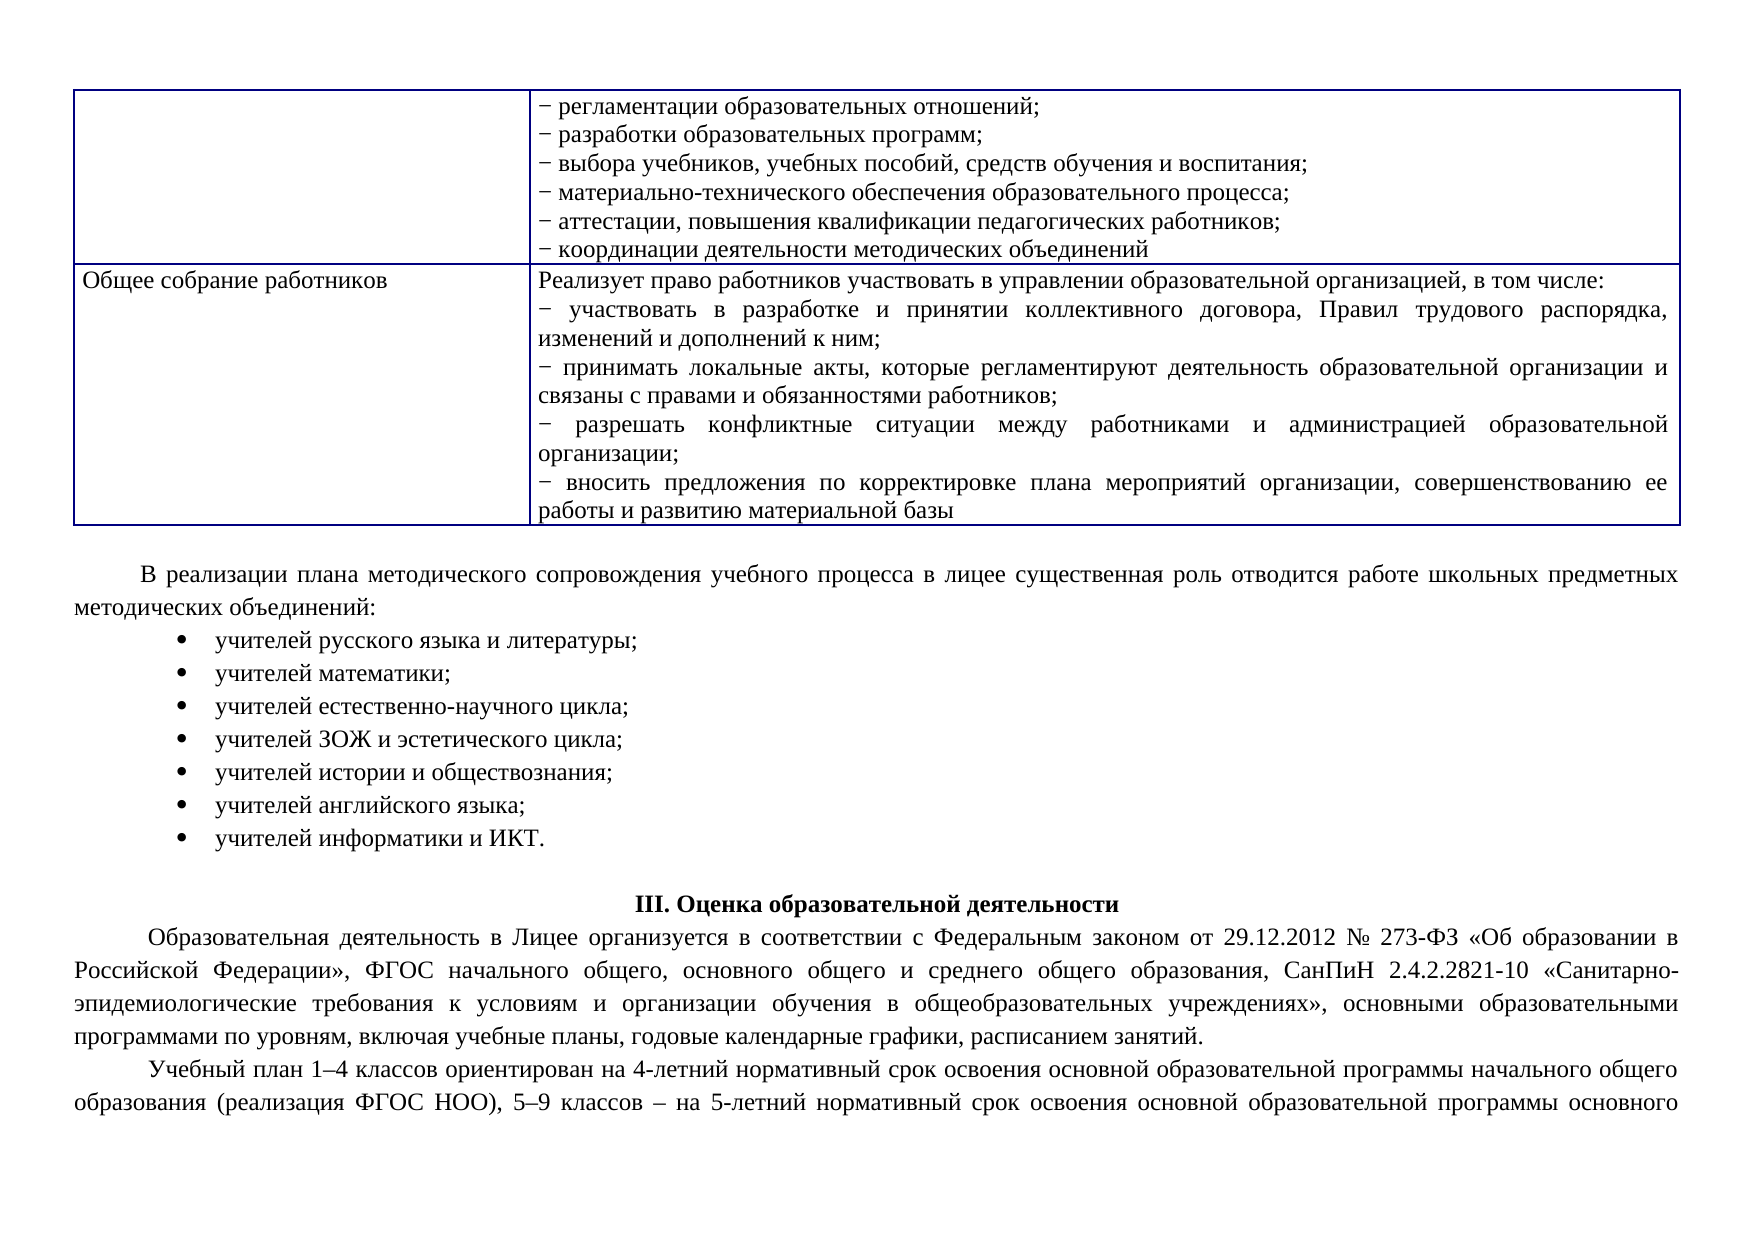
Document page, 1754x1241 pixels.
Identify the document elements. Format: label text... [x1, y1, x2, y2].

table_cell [75, 91, 529, 263]
list учителей информатики и ИКТ. [177, 823, 1680, 852]
list учителей математики; [177, 658, 1680, 687]
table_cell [531, 91, 1679, 263]
text В реализации плана методического сопровождения учебного процесса в лицее существенная роль отводится работе школьных предметных методических объединений: [74, 559, 1680, 621]
text Образовательная деятельность в Лицее организуется в соответствии с Федеральным законом от 29.12.2012 № 273-ФЗ «Об образовании в Российской Федерации», ФГОС начального общего, основного общего и среднего общего образования, СанПиН 2.4.2.2821-10 «Санитарно-эпидемиологические требования к условиям и организации обучения в общеобразовательных учреждениях», основными образовательными программами по уровням, включая учебные планы, годовые календарные графики, расписанием занятий. [74, 922, 1680, 1050]
table_cell Общее собрание работников [75, 265, 529, 524]
list учителей русского языка и литературы; [177, 625, 1680, 654]
list учителей истории и обществознания; [177, 757, 1680, 786]
list учителей английского языка; [177, 790, 1680, 819]
list учителей естественно-научного цикла; [177, 691, 1680, 720]
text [74, 1054, 1680, 1116]
table_cell Реализует право работников участвовать в управлении образовательной организацией, в том числе: − участвовать в разработке и принятии коллективного договора, Правил трудового распорядка, изменений и дополнений к ним; − принимать локальные акты, которые регламентируют деятельность образовательной организации и связаны с правами и обязанностями работников; − разрешать конфликтные ситуации между работниками и администрацией образовательной организации; − вносить предложения по корректировке плана мероприятий организации, совершенствованию ее работы и развитию материальной базы [531, 265, 1679, 524]
text III. Оценка образовательной деятельности [74, 889, 1680, 918]
list учителей ЗОЖ и эстетического цикла; [177, 724, 1680, 753]
